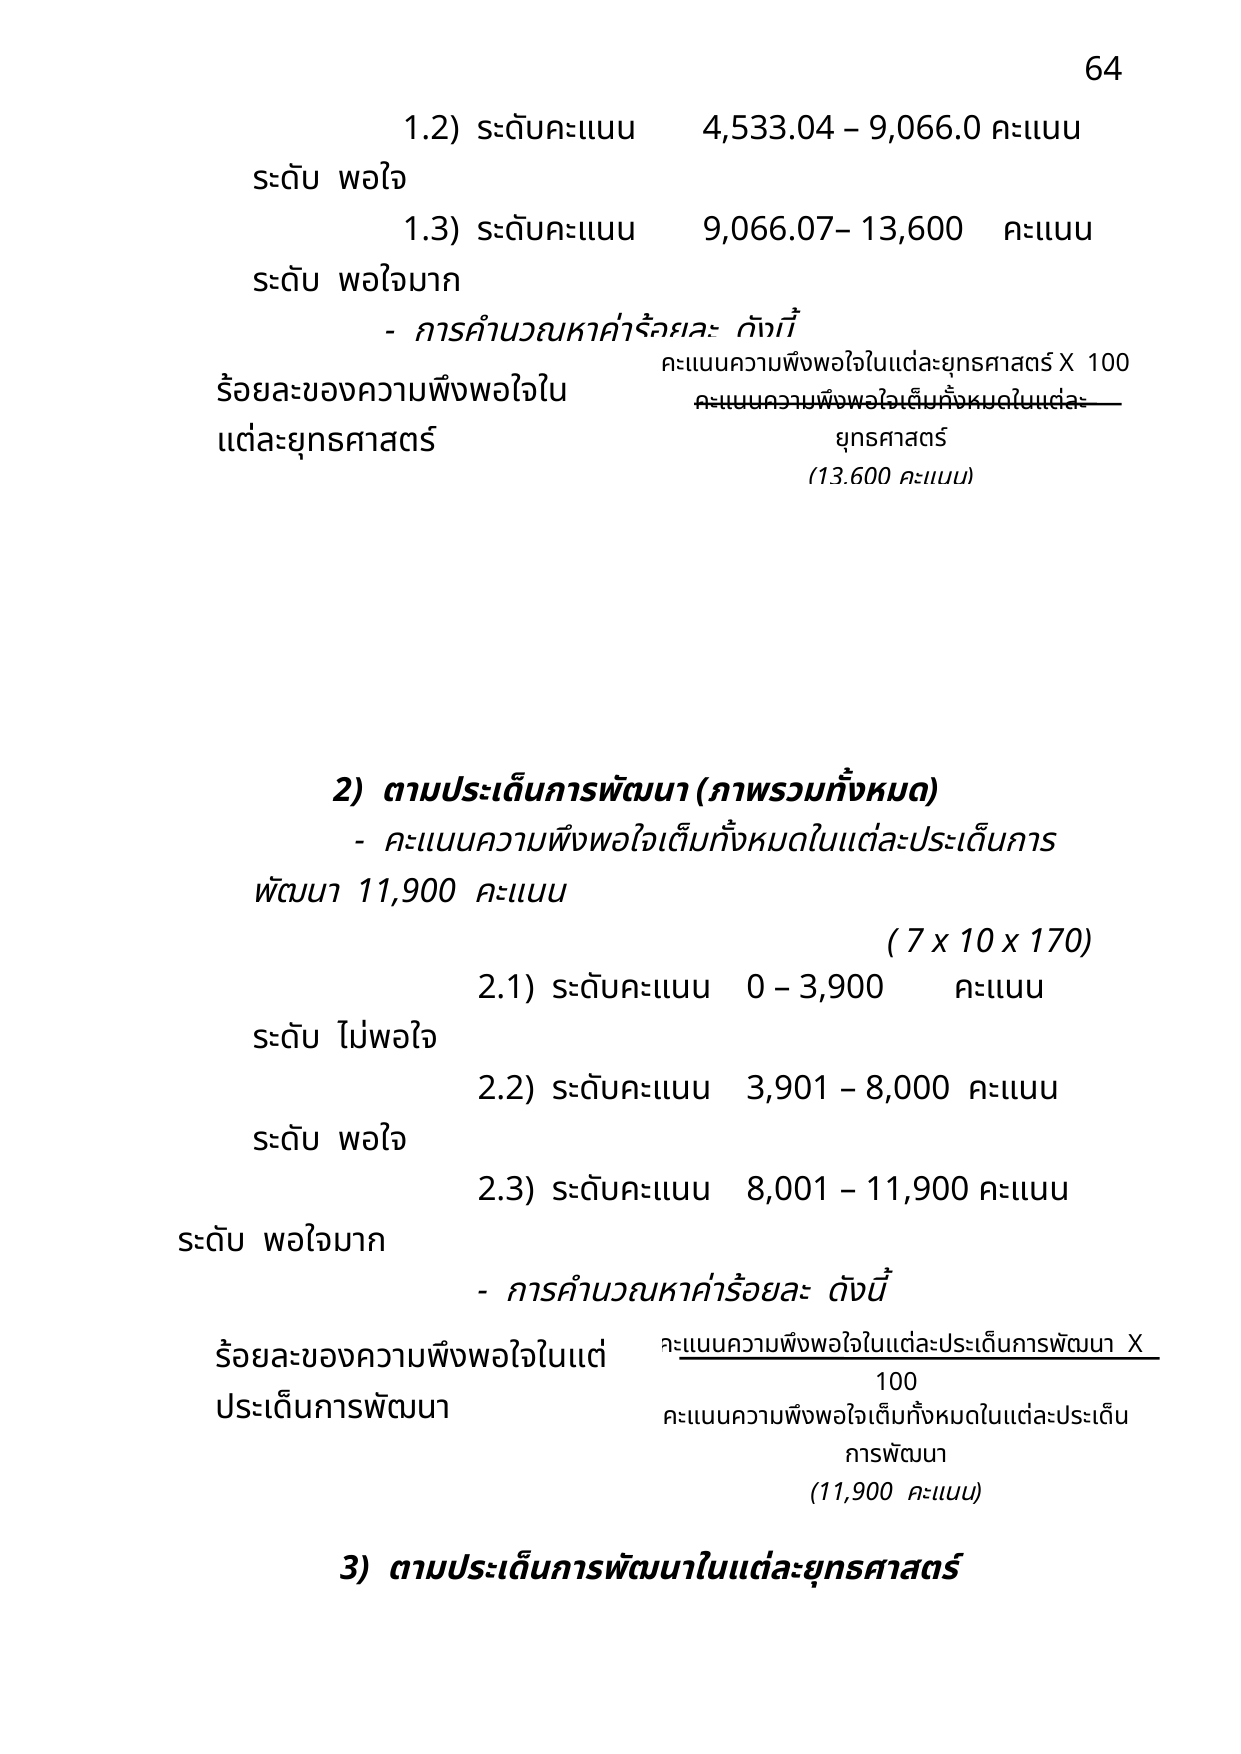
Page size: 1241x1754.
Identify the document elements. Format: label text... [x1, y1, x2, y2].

text 2.2) ระดับคะแนน 3,901 – 8,000 คะแนน ระดับ พอใจ [177, 1064, 1122, 1165]
text - คะแนนความพึงพอใจเต็มทั้งหมดในแต่ละประเด็นการพัฒนา 11,900 คะแนน [251, 816, 1122, 917]
text - การคำนวณหาค่าร้อยละ ดังนี้ [177, 306, 1122, 357]
text - การคำนวณหาค่าร้อยละ ดังนี้ [402, 1266, 1122, 1317]
text ( 7 x 10 x 170) [402, 917, 1122, 963]
text 2.1) ระดับคะแนน 0 – 3,900 คะแนน ระดับ ไม่พอใจ [177, 963, 1122, 1064]
text 1.2) ระดับคะแนน 4,533.04 – 9,066.0 คะแนน ระดับ พอใจ [177, 103, 1122, 205]
text 3) ตามประเด็นการพัฒนาในแต่ละยุทธศาสตร์ [327, 1544, 1122, 1594]
text 2.3) ระดับคะแนน 8,001 – 11,900 คะแนน ระดับ พอใจมาก [177, 1165, 1122, 1266]
text 1.3) ระดับคะแนน 9,066.07– 13,600 คะแนน ระดับ พอใจมาก [177, 205, 1122, 306]
text 2) ตามประเด็นการพัฒนา (ภาพรวมทั้งหมด) [177, 765, 1122, 816]
